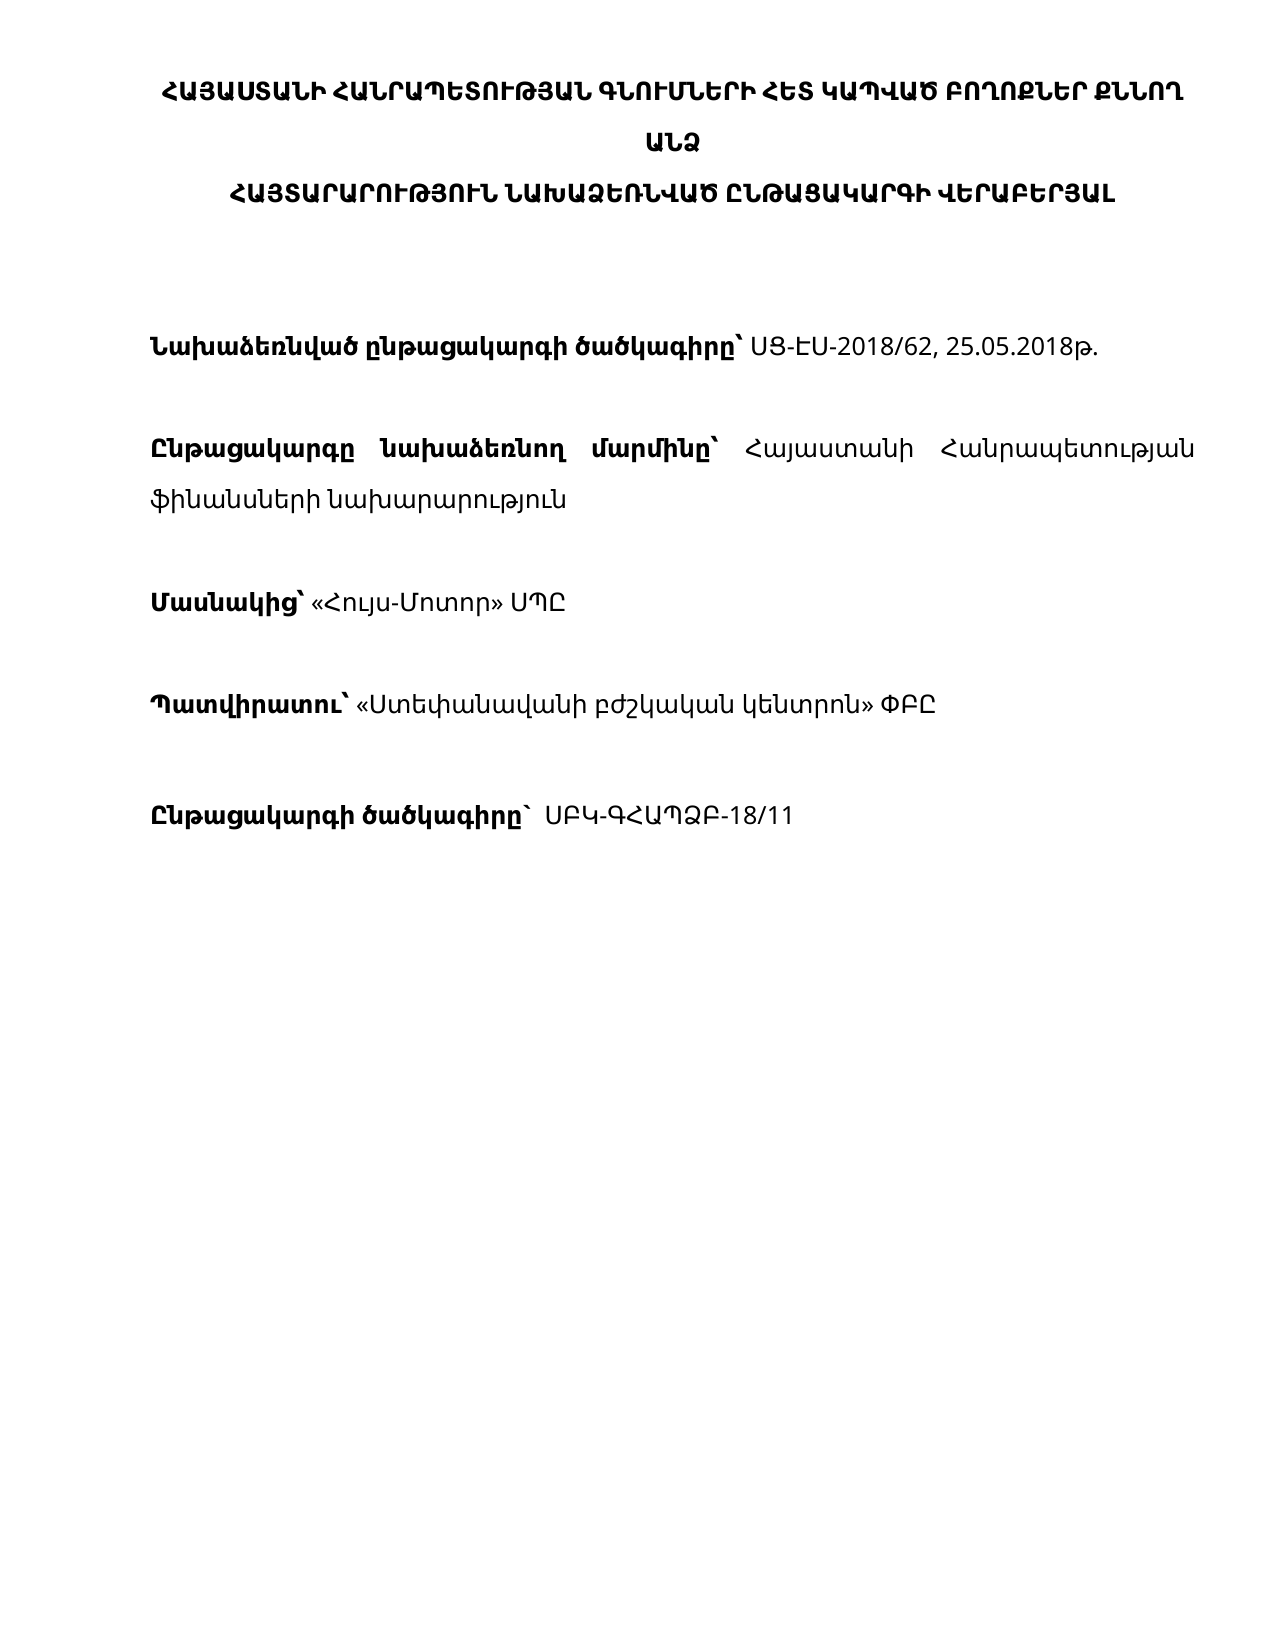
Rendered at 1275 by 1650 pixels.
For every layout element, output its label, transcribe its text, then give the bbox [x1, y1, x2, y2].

text ՀԱՅԱՍՏԱՆԻ ՀԱՆՐԱՊԵՏՈՒԹՅԱՆ ԳՆՈՒՄՆԵՐԻ ՀԵՏ ԿԱՊՎԱԾ ԲՈՂՈՔՆԵՐ ՔՆՆՈՂ ԱՆՁ [150, 74, 1196, 159]
text Նախաձեռնված ընթացակարգի ծածկագիրը՝ ՍՑ-ԷՍ-2018/62, 25.05.2018թ. [150, 329, 1196, 363]
text Ընթացակարգի ծածկագիրը` ՍԲԿ-ԳՀԱՊՁԲ-18/11 [150, 797, 1196, 831]
text ՀԱՅՏԱՐԱՐՈՒԹՅՈՒՆ ՆԱԽԱՁԵՌՆՎԱԾ ԸՆԹԱՑԱԿԱՐԳԻ ՎԵՐԱԲԵՐՅԱԼ [150, 176, 1196, 210]
text Ընթացակարգը նախաձեռնող մարմինը՝ Հայաստանի Հանրապետության ֆինանսների նախարարություն [150, 431, 1196, 516]
text Մասնակից՝ «Հույս-Մոտոր» ՍՊԸ [150, 584, 1196, 618]
text Պատվիրատու՝ «Ստեփանավանի բժշկական կենտրոն» ՓԲԸ [150, 686, 1196, 720]
